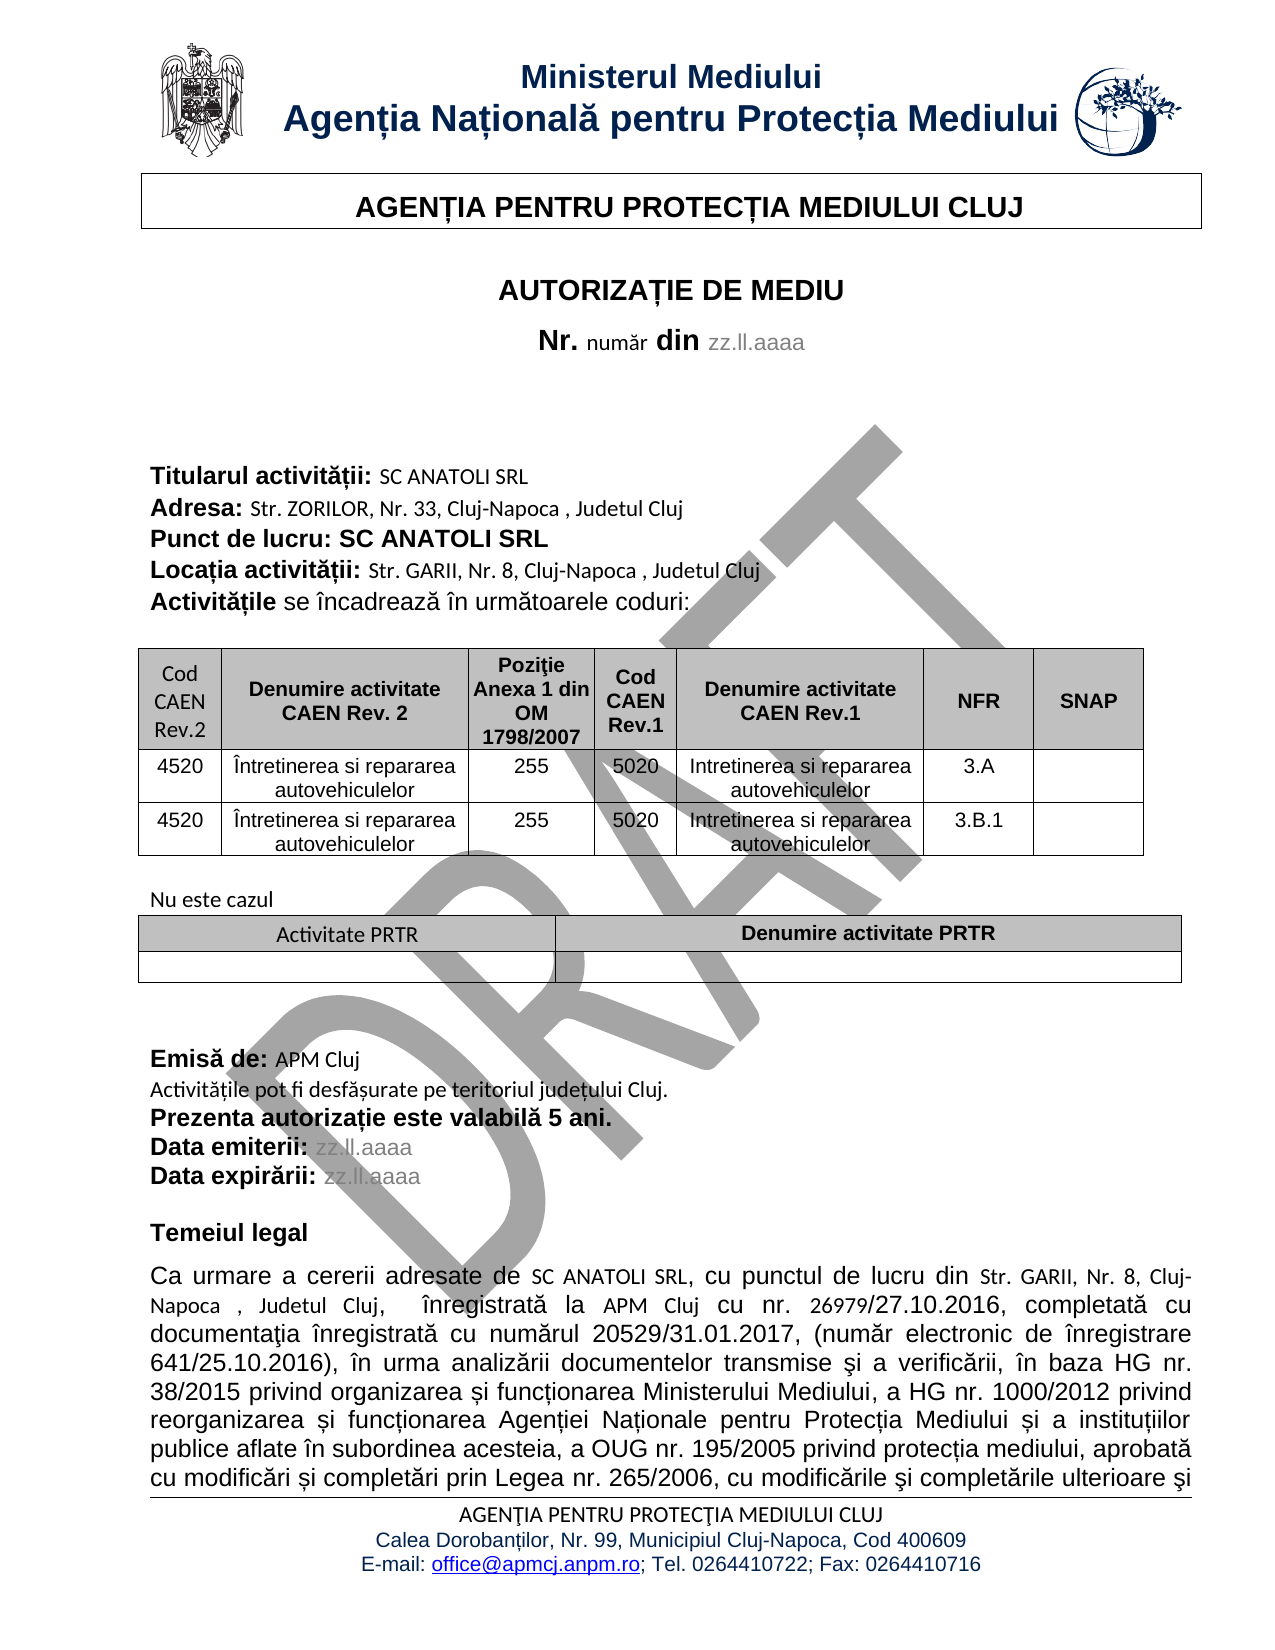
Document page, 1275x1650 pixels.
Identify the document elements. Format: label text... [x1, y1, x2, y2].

text Emisă de: [150, 1044, 1192, 1073]
text Nr. din [150, 323, 1192, 357]
text Data emiterii: [150, 1132, 1192, 1161]
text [150, 1261, 1192, 1492]
text AUTORIZAȚIE DE MEDIU [150, 273, 1192, 307]
text Adresa: [150, 493, 1192, 522]
text Titularul activității: [150, 461, 1192, 491]
text Punct de lucru: [150, 524, 1192, 553]
text Data expirării: [150, 1161, 1192, 1190]
text Locația activității: [150, 555, 1192, 584]
text Temeiul legal [150, 1218, 1192, 1246]
